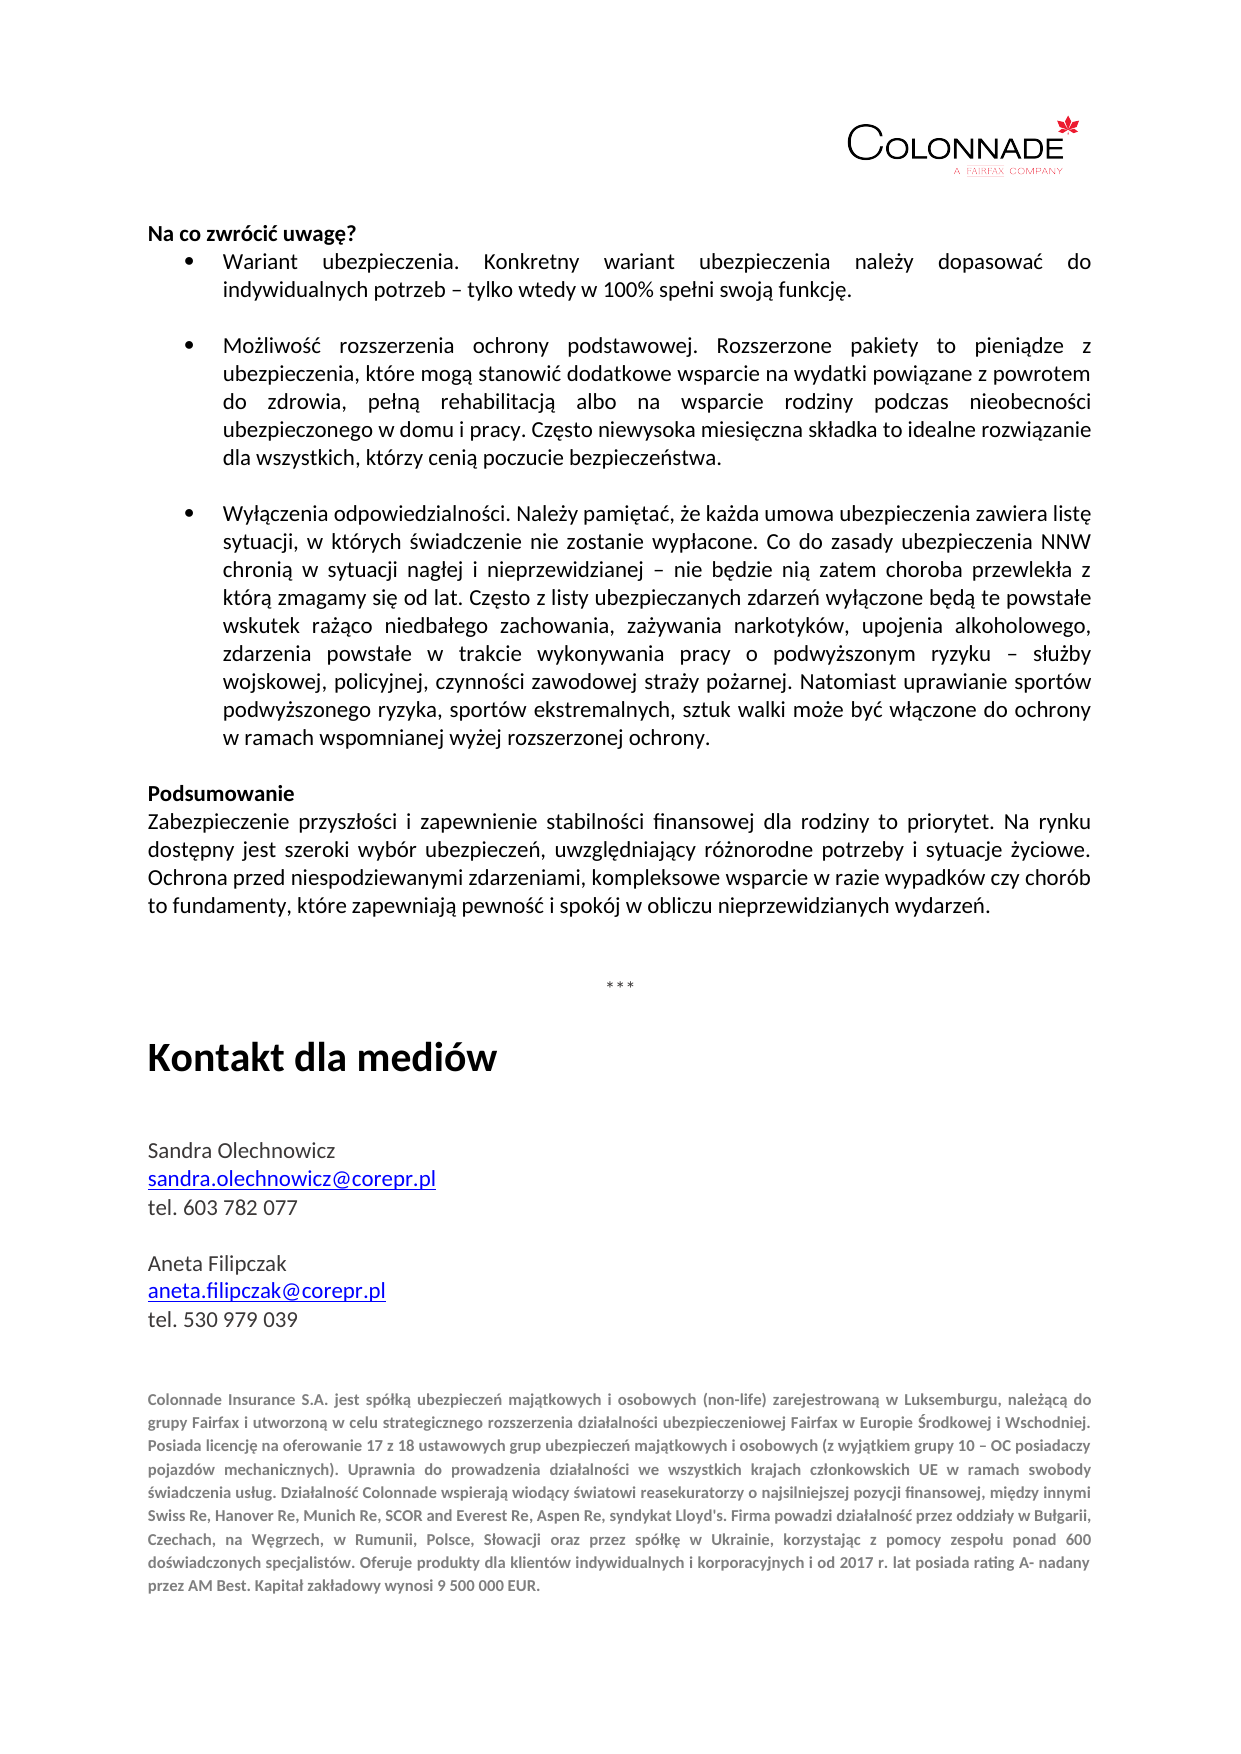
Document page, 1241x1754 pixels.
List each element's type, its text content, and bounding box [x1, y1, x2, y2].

subtitle Kontakt dla mediów [148, 1031, 1093, 1082]
text tel. 530 979 039 [148, 1305, 1093, 1333]
text Zabezpieczenie przyszłości i zapewnienie stabilności finansowej dla rodziny to priorytet. Na rynku dostępny jest szeroki wybór ubezpieczeń, uwzględniający różnorodne potrzeby i sytuacje życiowe. Ochrona przed niespodziewanymi zdarzeniami, kompleksowe wsparcie w razie wypadków czy chorób to fundamenty, które zapewniają pewność i spokój w obliczu nieprzewidzianych wydarzeń. [148, 807, 1093, 919]
list Wariant ubezpieczenia. Konkretny wariant ubezpieczenia należy dopasować do indywidualnych potrzeb – tylko wtedy w 100% spełni swoją funkcję. [185, 247, 1093, 303]
list Wyłączenia odpowiedzialności. Należy pamiętać, że każda umowa ubezpieczenia zawiera listę sytuacji, w których świadczenie nie zostanie wypłacone. Co do zasady ubezpieczenia NNW chronią w sytuacji nagłej i nieprzewidzianej – nie będzie nią zatem choroba przewlekła z którą zmagamy się od lat. Często z listy ubezpieczanych zdarzeń wyłączone będą te powstałe wskutek rażąco niedbałego zachowania, zażywania narkotyków, upojenia alkoholowego, zdarzenia powstałe w trakcie wykonywania pracy o podwyższonym ryzyku – służby wojskowej, policyjnej, czynności zawodowej straży pożarnej. Natomiast uprawianie sportów podwyższonego ryzyka, sportów ekstremalnych, sztuk walki może być włączone do ochrony w ramach wspomnianej wyżej rozszerzonej ochrony. [185, 499, 1093, 751]
text sandra.olechnowicz@corepr.pl [148, 1164, 1093, 1193]
text Na co zwrócić uwagę? [148, 219, 1093, 247]
text Sandra Olechnowicz [148, 1137, 1093, 1164]
text *** [148, 977, 1093, 1002]
text aneta.filipczak@corepr.pl [148, 1277, 1093, 1305]
text tel. 603 782 077 [148, 1193, 1093, 1221]
text Aneta Filipczak [148, 1249, 1093, 1277]
list Możliwość rozszerzenia ochrony podstawowej. Rozszerzone pakiety to pieniądze z ubezpieczenia, które mogą stanowić dodatkowe wsparcie na wydatki powiązane z powrotem do zdrowia, pełną rehabilitacją albo na wsparcie rodziny podczas nieobecności ubezpieczonego w domu i pracy. Często niewysoka miesięczna składka to idealne rozwiązanie dla wszystkich, którzy cenią poczucie bezpieczeństwa. [185, 331, 1093, 471]
text Colonnade Insurance S.A. jest spółką ubezpieczeń majątkowych i osobowych (non-life) zarejestrowaną w Luksemburgu, należącą do grupy Fairfax i utworzoną w celu strategicznego rozszerzenia działalności ubezpieczeniowej Fairfax w Europie Środkowej i Wschodniej. Posiada licencję na oferowanie 17 z 18 ustawowych grup ubezpieczeń majątkowych i osobowych (z wyjątkiem grupy 10 – OC posiadaczy pojazdów mechanicznych). Uprawnia do prowadzenia działalności we wszystkich krajach członkowskich UE w ramach swobody świadczenia usług. Działalność Colonnade wspierają wiodący światowi reasekuratorzy o najsilniejszej pozycji finansowej, między innymi Swiss Re, Hanover Re, Munich Re, SCOR and Everest Re, Aspen Re, syndykat Lloyd's. Firma powadzi działalność przez oddziały w Bułgarii, Czechach, na Węgrzech, w Rumunii, Polsce, Słowacji oraz przez spółkę w Ukrainie, korzystając z pomocy zespołu ponad 600 doświadczonych specjalistów. Oferuje produkty dla klientów indywidualnych i korporacyjnych i od 2017 r. lat posiada rating A- nadany przez AM Best. Kapitał zakładowy wynosi 9 500 000 EUR. [148, 1389, 1093, 1596]
picture [834, 73, 1093, 219]
text Podsumowanie [148, 779, 1093, 807]
